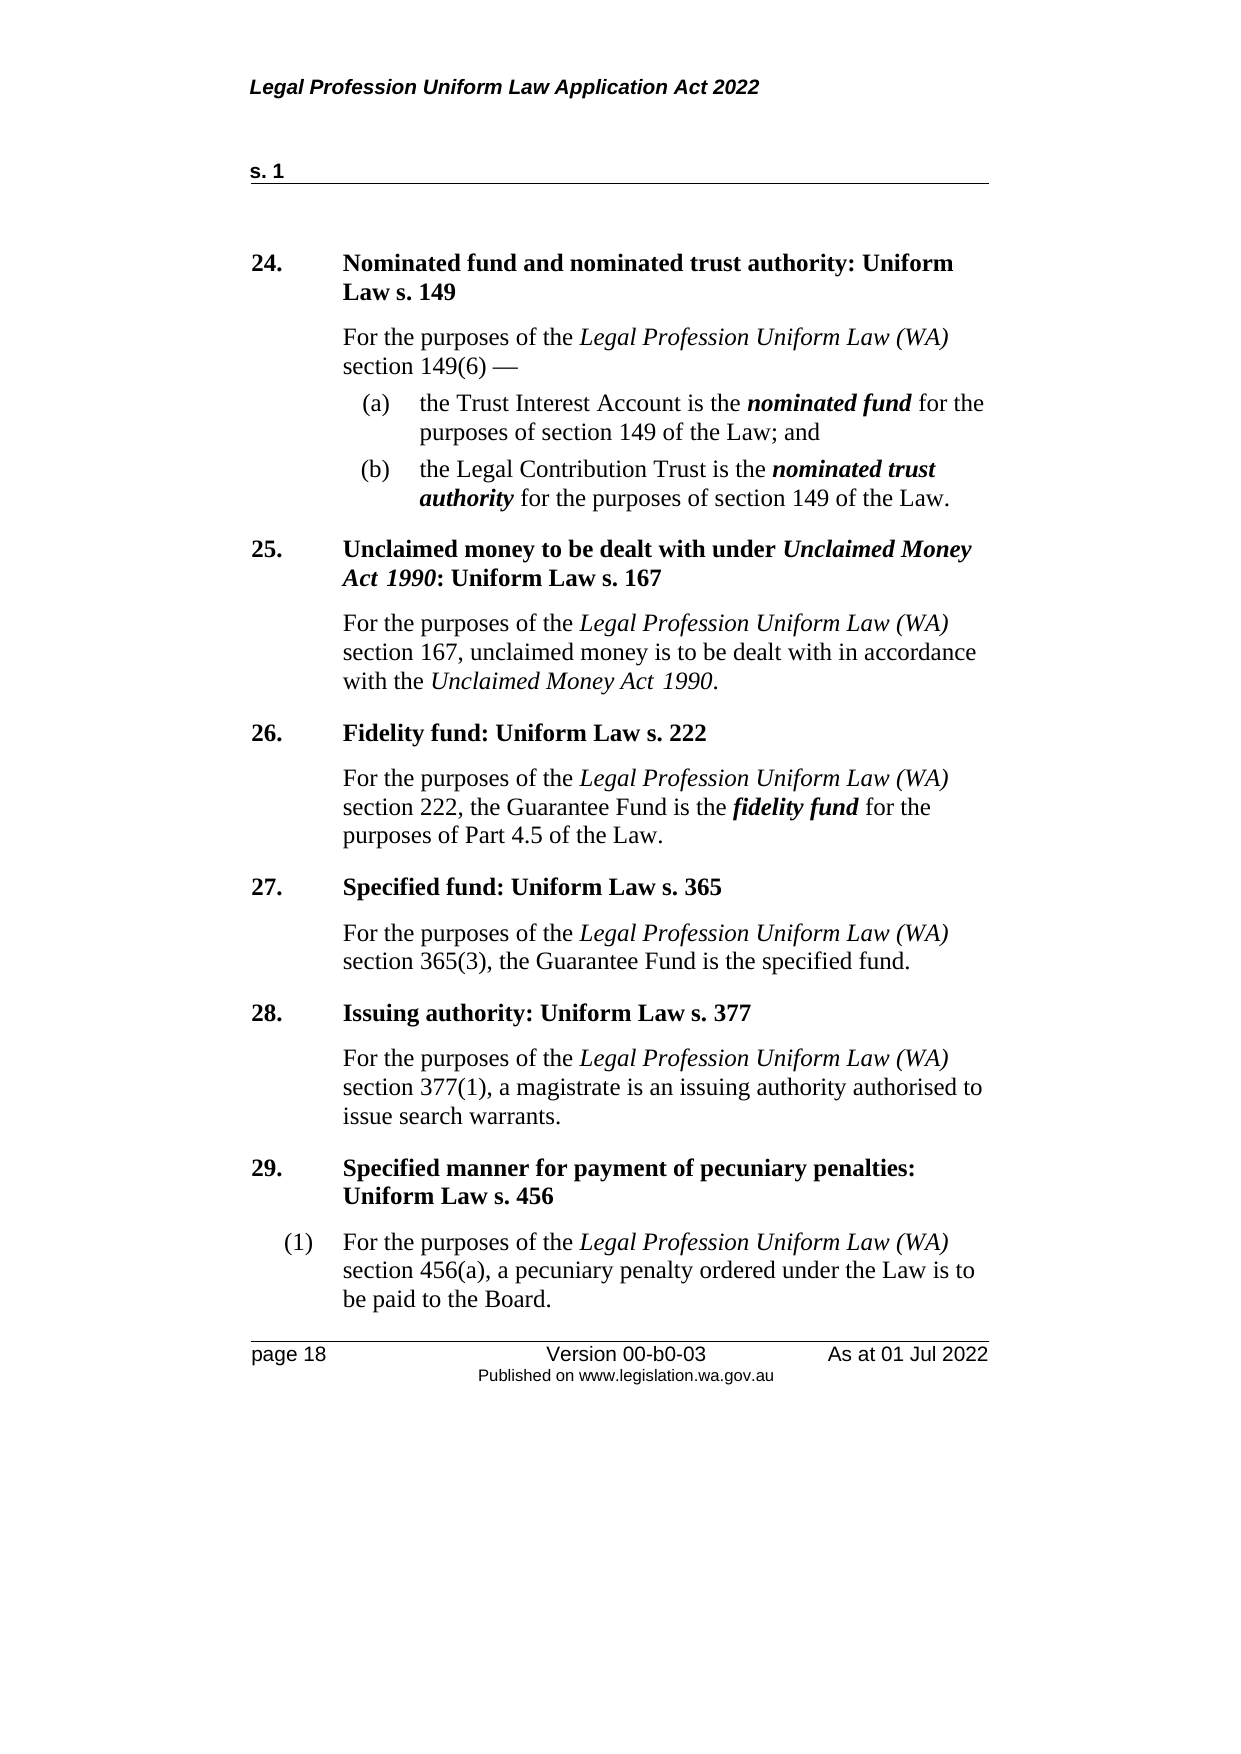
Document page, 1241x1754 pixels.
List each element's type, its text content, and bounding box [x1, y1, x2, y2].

subtitle 29. Specified manner for payment of pecuniary penalties: Uniform Law s. 456 [251, 1153, 989, 1210]
subtitle 24. Nominated fund and nominated trust authority: Uniform Law s. 149 [251, 248, 989, 306]
text (a) the Trust Interest Account is the nominated fund for the purposes of section 149 of the Law; and [251, 388, 989, 446]
text For the purposes of the Legal Profession Uniform Law (WA) section 149(6) — [251, 322, 989, 380]
subtitle 25. Unclaimed money to be dealt with under Unclaimed Money Act 1990: Uniform Law s. 167 [251, 534, 989, 592]
text For the purposes of the Legal Profession Uniform Law (WA) section 377(1), a magistrate is an issuing authority authorised to issue search warrants. [251, 1043, 989, 1130]
text (b) the Legal Contribution Trust is the nominated trust authority for the purposes of section 149 of the Law. [251, 454, 989, 511]
text For the purposes of the Legal Profession Uniform Law (WA) section 365(3), the Guarantee Fund is the specified fund. [251, 918, 989, 975]
text For the purposes of the Legal Profession Uniform Law (WA) section 167, unclaimed money is to be dealt with in accordance with the Unclaimed Money Act 1990. [251, 608, 989, 695]
text (1) For the purposes of the Legal Profession Uniform Law (WA) section 456(a), a pecuniary penalty ordered under the Law is to be paid to the Board. [251, 1227, 989, 1313]
subtitle 28. Issuing authority: Uniform Law s. 377 [251, 998, 989, 1027]
subtitle 27. Specified fund: Uniform Law s. 365 [251, 872, 989, 901]
text For the purposes of the Legal Profession Uniform Law (WA) section 222, the Guarantee Fund is the fidelity fund for the purposes of Part 4.5 of the Law. [251, 763, 989, 849]
subtitle 26. Fidelity fund: Uniform Law s. 222 [251, 718, 989, 746]
